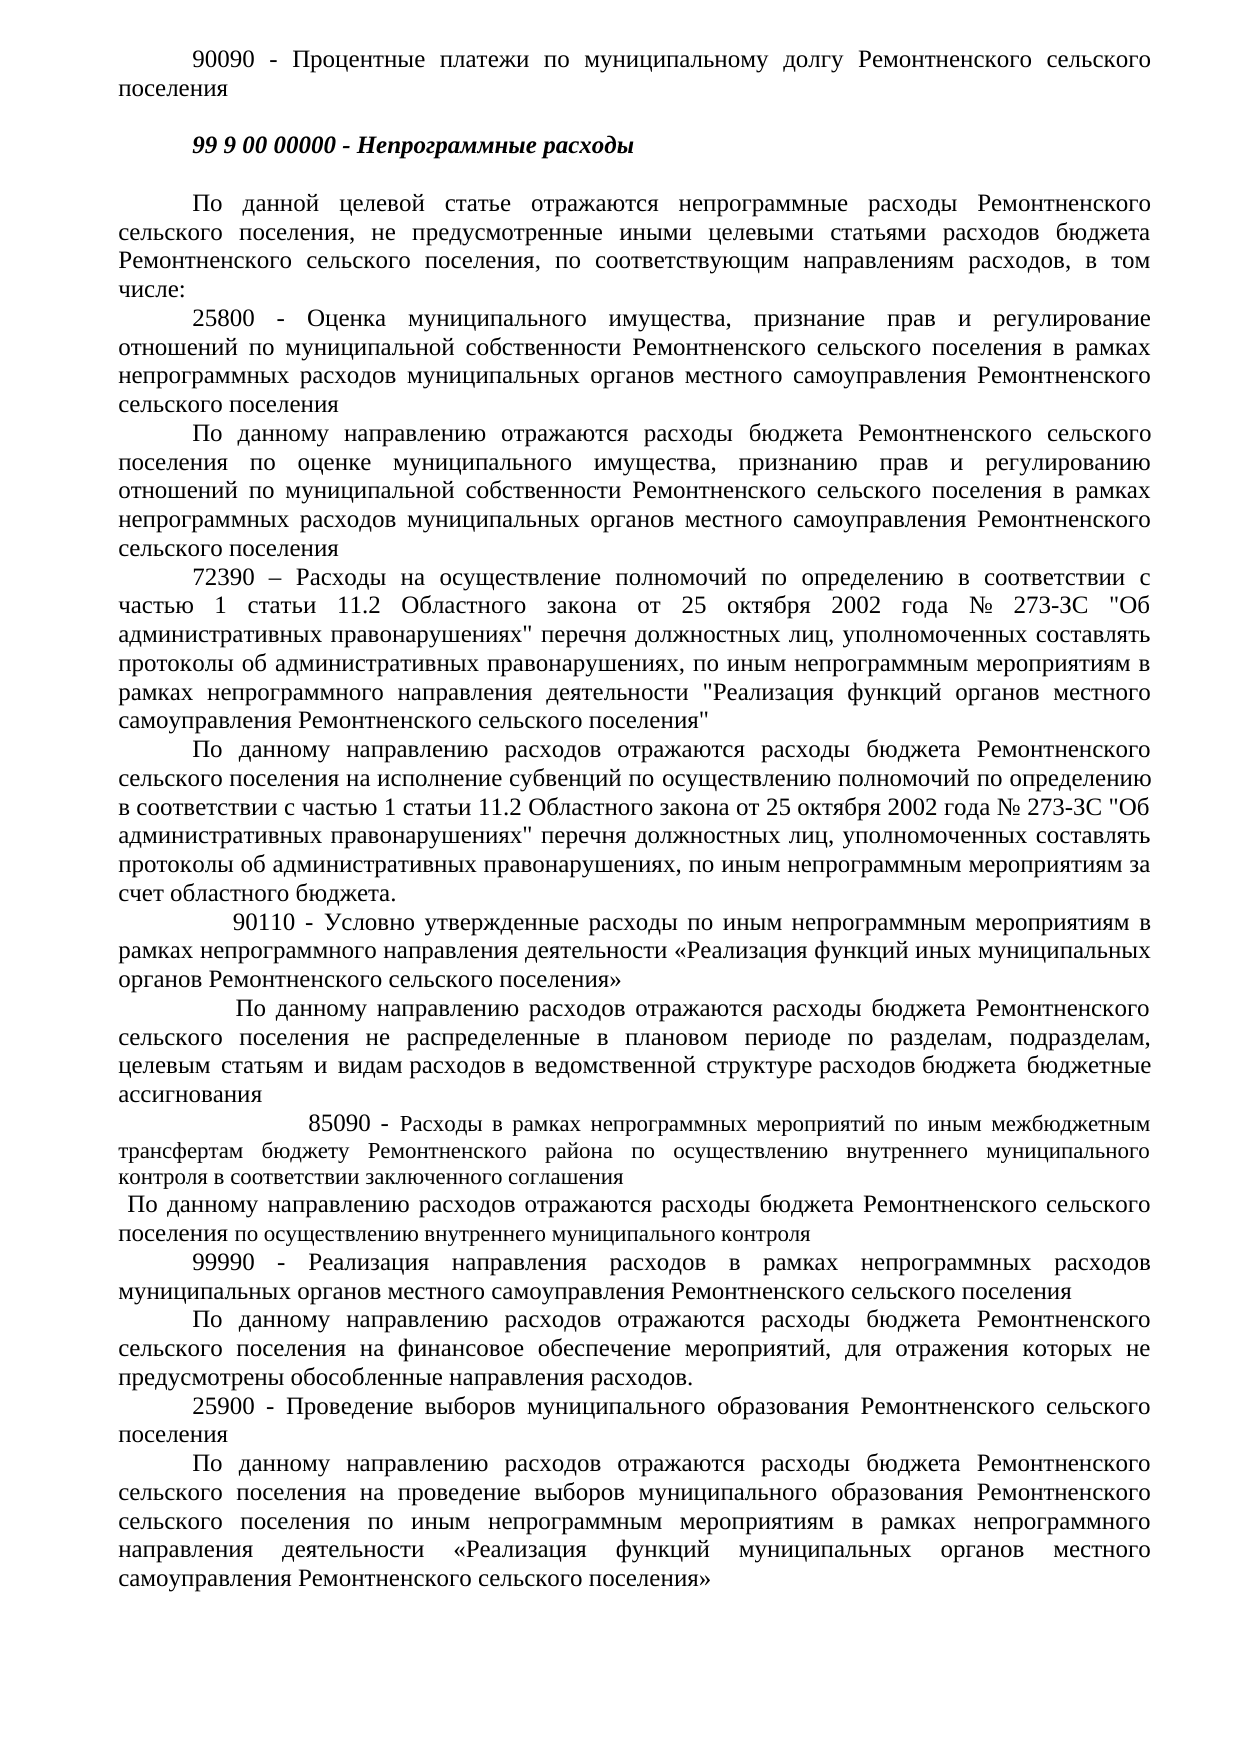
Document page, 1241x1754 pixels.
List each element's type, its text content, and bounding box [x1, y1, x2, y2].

text По данному направлению расходов отражаются расходы бюджета Ремонтненского сельского поселения по осуществлению внутреннего муниципального контроля [118, 1189, 1152, 1247]
text 72390 – Расходы на осуществление полномочий по определению в соответствии с частью 1 статьи 11.2 Областного закона от 25 октября 2002 года № 273-ЗС "Об административных правонарушениях" перечня должностных лиц, уполномоченных составлять протоколы об административных правонарушениях, по иным непрограммным мероприятиям в рамках непрограммного направления деятельности "Реализация функций органов местного самоуправления Ремонтненского сельского поселения" [118, 562, 1152, 734]
text 90090 - Процентные платежи по муниципальному долгу Ремонтненского сельского поселения [118, 44, 1152, 102]
text По данному направлению отражаются расходы бюджета Ремонтненского сельского поселения по оценке муниципального имущества, признанию прав и регулированию отношений по муниципальной собственности Ремонтненского сельского поселения в рамках непрограммных расходов муниципальных органов местного самоуправления Ремонтненского сельского поселения [118, 418, 1152, 562]
text 99 9 00 00000 - Непрограммные расходы [118, 131, 1152, 159]
text По данному направлению расходов отражаются расходы бюджета Ремонтненского сельского поселения на исполнение субвенций по осуществлению полномочий по определению в соответствии с частью 1 статьи 11.2 Областного закона от 25 октября 2002 года № 273-ЗС "Об административных правонарушениях" перечня должностных лиц, уполномоченных составлять протоколы об административных правонарушениях, по иным непрограммным мероприятиям за счет областного бюджета. [118, 734, 1152, 907]
text По данному направлению расходов отражаются расходы бюджета Ремонтненского сельского поселения не распределенные в плановом периоде по разделам, подразделам, целевым статьям и видам расходов в ведомственной структуре расходов бюджета бюджетные ассигнования [118, 993, 1152, 1108]
text 85090 - Расходы в рамках непрограммных мероприятий по иным межбюджетным трансфертам бюджету Ремонтненского района по осуществлению внутреннего муниципального контроля в соответствии заключенного соглашения [118, 1108, 1152, 1189]
text 90110 - Условно утвержденные расходы по иным непрограммным мероприятиям в рамках непрограммного направления деятельности «Реализация функций иных муниципальных органов Ремонтненского сельского поселения» [118, 907, 1152, 993]
text По данному направлению расходов отражаются расходы бюджета Ремонтненского сельского поселения на финансовое обеспечение мероприятий, для отражения которых не предусмотрены обособленные направления расходов. [118, 1304, 1152, 1391]
text По данному направлению расходов отражаются расходы бюджета Ремонтненского сельского поселения на проведение выборов муниципального образования Ремонтненского сельского поселения по иным непрограммным мероприятиям в рамках непрограммного направления деятельности «Реализация функций муниципальных органов местного самоуправления Ремонтненского сельского поселения» [118, 1448, 1152, 1592]
text 25900 - Проведение выборов муниципального образования Ремонтненского сельского поселения [118, 1391, 1152, 1448]
text По данной целевой статье отражаются непрограммные расходы Ремонтненского сельского поселения, не предусмотренные иными целевыми статьями расходов бюджета Ремонтненского сельского поселения, по соответствующим направлениям расходов, в том числе: [118, 188, 1152, 303]
text 25800 - Оценка муниципального имущества, признание прав и регулирование отношений по муниципальной собственности Ремонтненского сельского поселения в рамках непрограммных расходов муниципальных органов местного самоуправления Ремонтненского сельского поселения [118, 303, 1152, 418]
text 99990 - Реализация направления расходов в рамках непрограммных расходов муниципальных органов местного самоуправления Ремонтненского сельского поселения [118, 1247, 1152, 1304]
